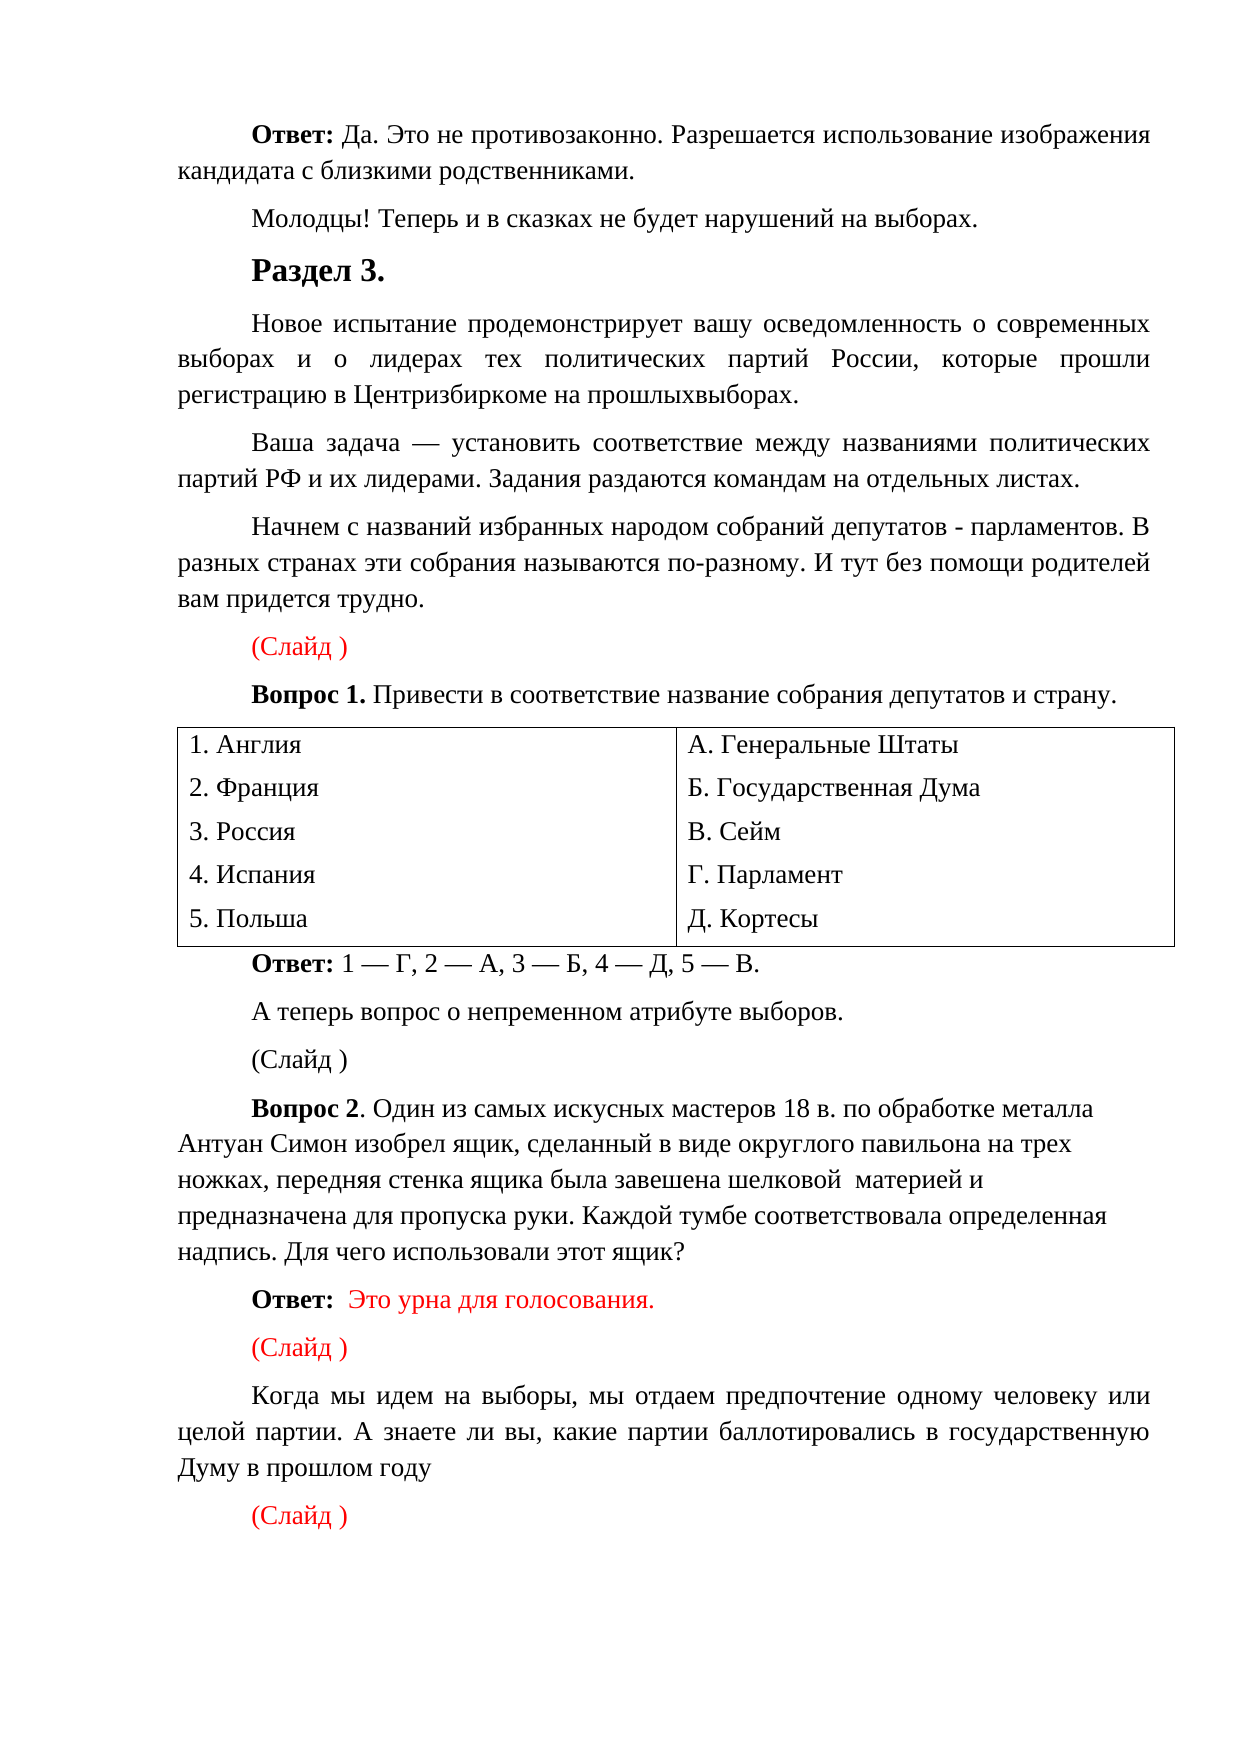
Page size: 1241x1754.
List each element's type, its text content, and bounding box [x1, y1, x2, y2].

text Новое испытание продемонстрирует вашу осведомленность о современных выборах и о лидерах тех политических партий России, которые прошли регистрацию в Центризбиркоме на прошлыхвыборах. [177, 307, 1152, 409]
text Вопрос 1. Привести в соответствие название собрания депутатов и страну. [177, 678, 1152, 709]
text Молодцы! Теперь и в сказках не будет нарушений на выборах. [177, 202, 1152, 233]
text (Слайд ) [177, 1043, 1152, 1074]
text (Слайд ) [177, 1499, 1152, 1530]
table_header А. Генеральные Штаты Б. Государственная Дума В. Сейм Г. Парламент Д. Кортесы [677, 728, 1174, 946]
text Ответ: Да. Это не противозаконно. Разрешается использование изображения кандидата с близкими родственниками. [177, 118, 1152, 185]
text А теперь вопрос о непременном атрибуте выборов. [177, 995, 1152, 1026]
text Ответ: 1 — Г, 2 — А, 3 — Б, 4 — Д, 5 — В. [177, 947, 1152, 978]
text (Слайд ) [177, 1331, 1152, 1362]
text Когда мы идем на выборы, мы отдаем предпочтение одному человеку или целой партии. А знаете ли вы, какие партии баллотировались в государственную Думу в прошлом году [177, 1379, 1152, 1482]
text Ответ: Это урна для голосования. [177, 1283, 1152, 1314]
text Раздел 3. [177, 250, 1152, 289]
text Начнем с названий избранных народом собраний депутатов - парламентов. В разных странах эти собрания называются по-разному. И тут без помощи родителей вам придется трудно. [177, 511, 1152, 613]
text Ваша задача — установить соответствие между названиями политических партий РФ и их лидерами. Задания раздаются командам на отдельных листах. [177, 427, 1152, 493]
text Вопрос 2. Один из самых искусных мастеров 18 в. по обработке металла Антуан Симон изобрел ящик, сделанный в виде округлого павильона на трех ножках, передняя стенка ящика была завешена шелковой материей и предназначена для пропуска руки. Каждой тумбе соответствовала определенная надпись. Для чего использовали этот ящик? [177, 1092, 1152, 1266]
table_header 1. Англия 2. Франция 3. Россия 4. Испания 5. Польша [178, 728, 676, 946]
text (Слайд ) [177, 630, 1152, 661]
